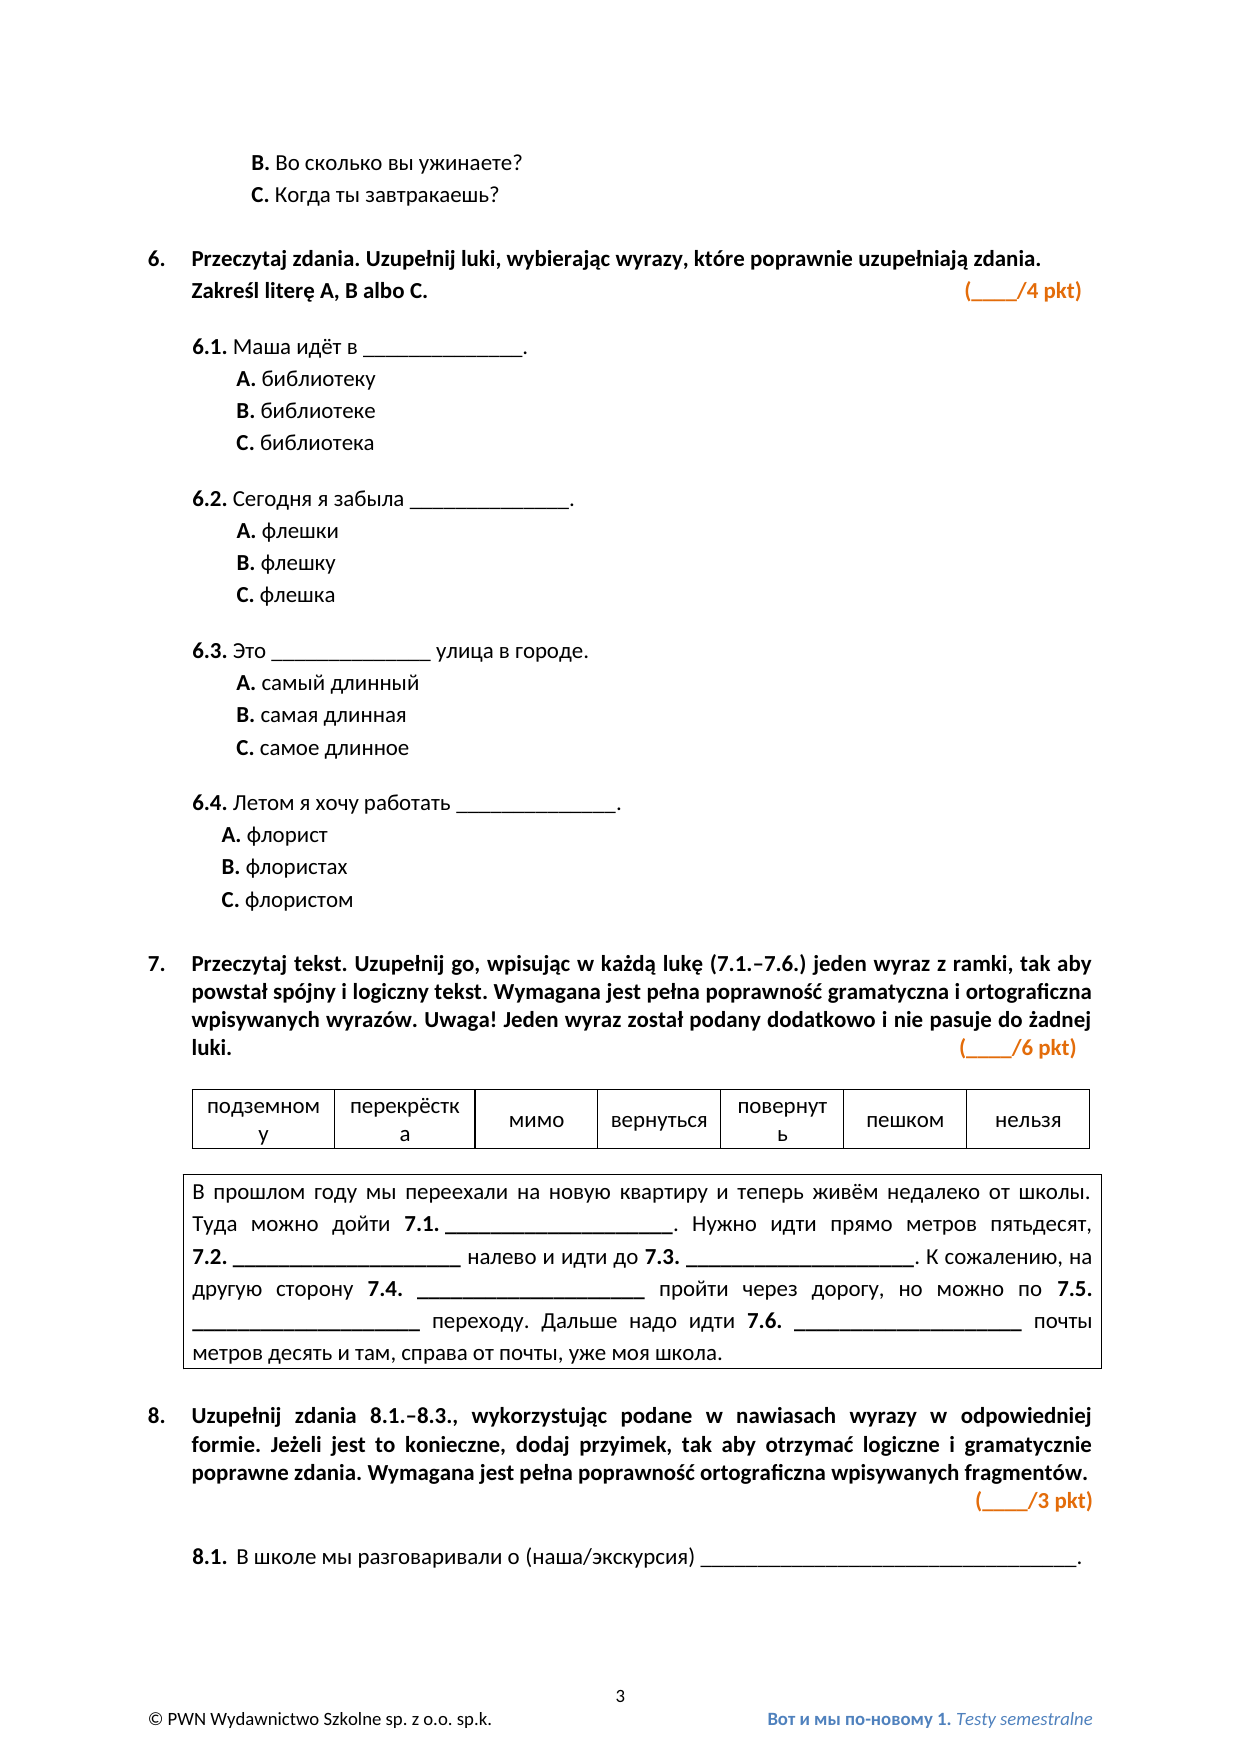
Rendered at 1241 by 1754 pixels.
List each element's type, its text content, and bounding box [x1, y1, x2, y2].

text А. самый длинный [236, 668, 1093, 696]
text 6.2. Сегодня я забыла ______________. [192, 484, 1093, 512]
table_header мимо [476, 1090, 597, 1148]
text С. самое длинное [162, 733, 1093, 761]
text С. флористом [148, 885, 1093, 913]
table_header нельзя [967, 1090, 1089, 1148]
text 8.1. В школе мы разговаривали о (наша/экскурсия) _________________________________. [192, 1542, 1093, 1570]
table_header перекрёстка [335, 1090, 474, 1148]
text В. Во сколько вы ужинаете? [251, 148, 1093, 176]
text 6.4. Летом я хочу работать ______________. [192, 788, 1093, 816]
text 6.1. Маша идёт в ______________. [192, 332, 1093, 360]
text С. библиотека [236, 428, 1093, 456]
text А. флешки [236, 516, 1093, 544]
text А. флорист [192, 820, 1093, 848]
text В прошлом году мы переехали на новую квартиру и теперь живём недалеко от школы. Туда можно дойти 7.1. ____________________. Нужно идти прямо метров пятьдесят, 7.2. ____________________ налево и идти до 7.3. ____________________. К сожалению, на другую сторону 7.4. ____________________ пройти через дорогу, но можно по 7.5. ____________________ переходу. Дальше надо идти 7.6. ____________________ почты метров десять и там, справа от почты, уже моя школа. [184, 1175, 1101, 1368]
text В. флешку [236, 548, 1093, 576]
text С. флешка [236, 581, 1093, 608]
table_header вернуться [598, 1090, 720, 1148]
text А. библиотеку [236, 364, 1093, 392]
text 6.3. Это ______________ улица в городе. [192, 636, 1093, 664]
list Przeczytaj zdania. Uzupełnij luki, wybierając wyrazy, które poprawnie uzupełniają zdania. Zakreśl literę A, B albo C. (____/4 pkt) [148, 244, 1093, 304]
list Uzupełnij zdania 8.1.–8.3., wykorzystując podane w nawiasach wyrazy w odpowiedniej formie. Jeżeli jest to konieczne, dodaj przyimek, tak aby otrzymać logiczne i gramatycznie poprawne zdania. Wymagana jest pełna poprawność ortograficzna wpisywanych fragmentów. [148, 1402, 1093, 1486]
table_header пешком [844, 1090, 966, 1148]
text В. самая длинная [162, 700, 1093, 728]
text В. флористах [192, 852, 1093, 881]
text В. библиотеке [236, 396, 1093, 424]
text (____/3 pkt) [148, 1486, 1093, 1514]
table_header повернуть [721, 1090, 843, 1148]
text С. Когда ты завтракаешь? [251, 180, 1093, 208]
list Przeczytaj tekst. Uzupełnij go, wpisując w każdą lukę (7.1.–7.6.) jeden wyraz z ramki, tak aby powstał spójny i logiczny tekst. Wymagana jest pełna poprawność gramatyczna i ortograficzna wpisywanych wyrazów. Uwaga! Jeden wyraz został podany dodatkowo i nie pasuje do żadnej luki. (____/6 pkt) [148, 949, 1093, 1061]
table_header подземному [193, 1090, 334, 1148]
